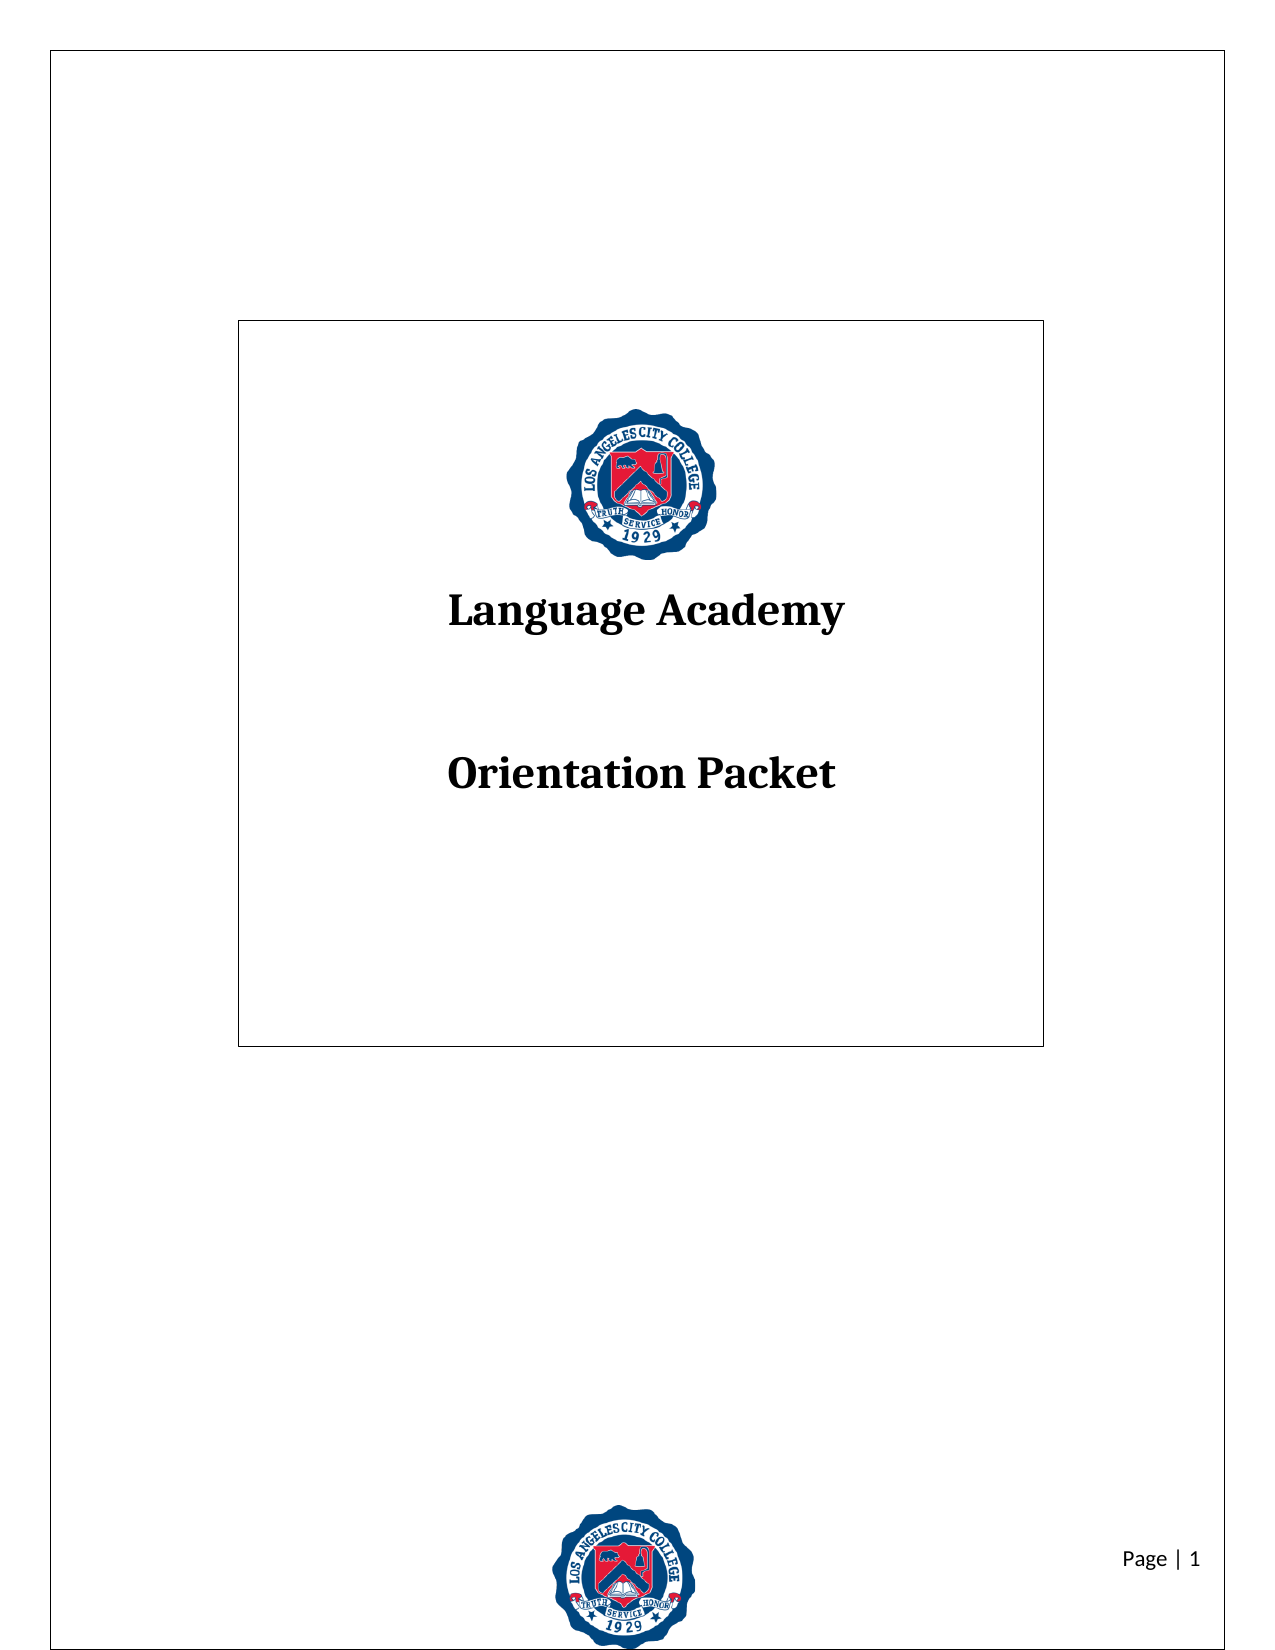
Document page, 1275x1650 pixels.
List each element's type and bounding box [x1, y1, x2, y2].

picture [552, 1505, 696, 1649]
picture [566, 409, 717, 560]
